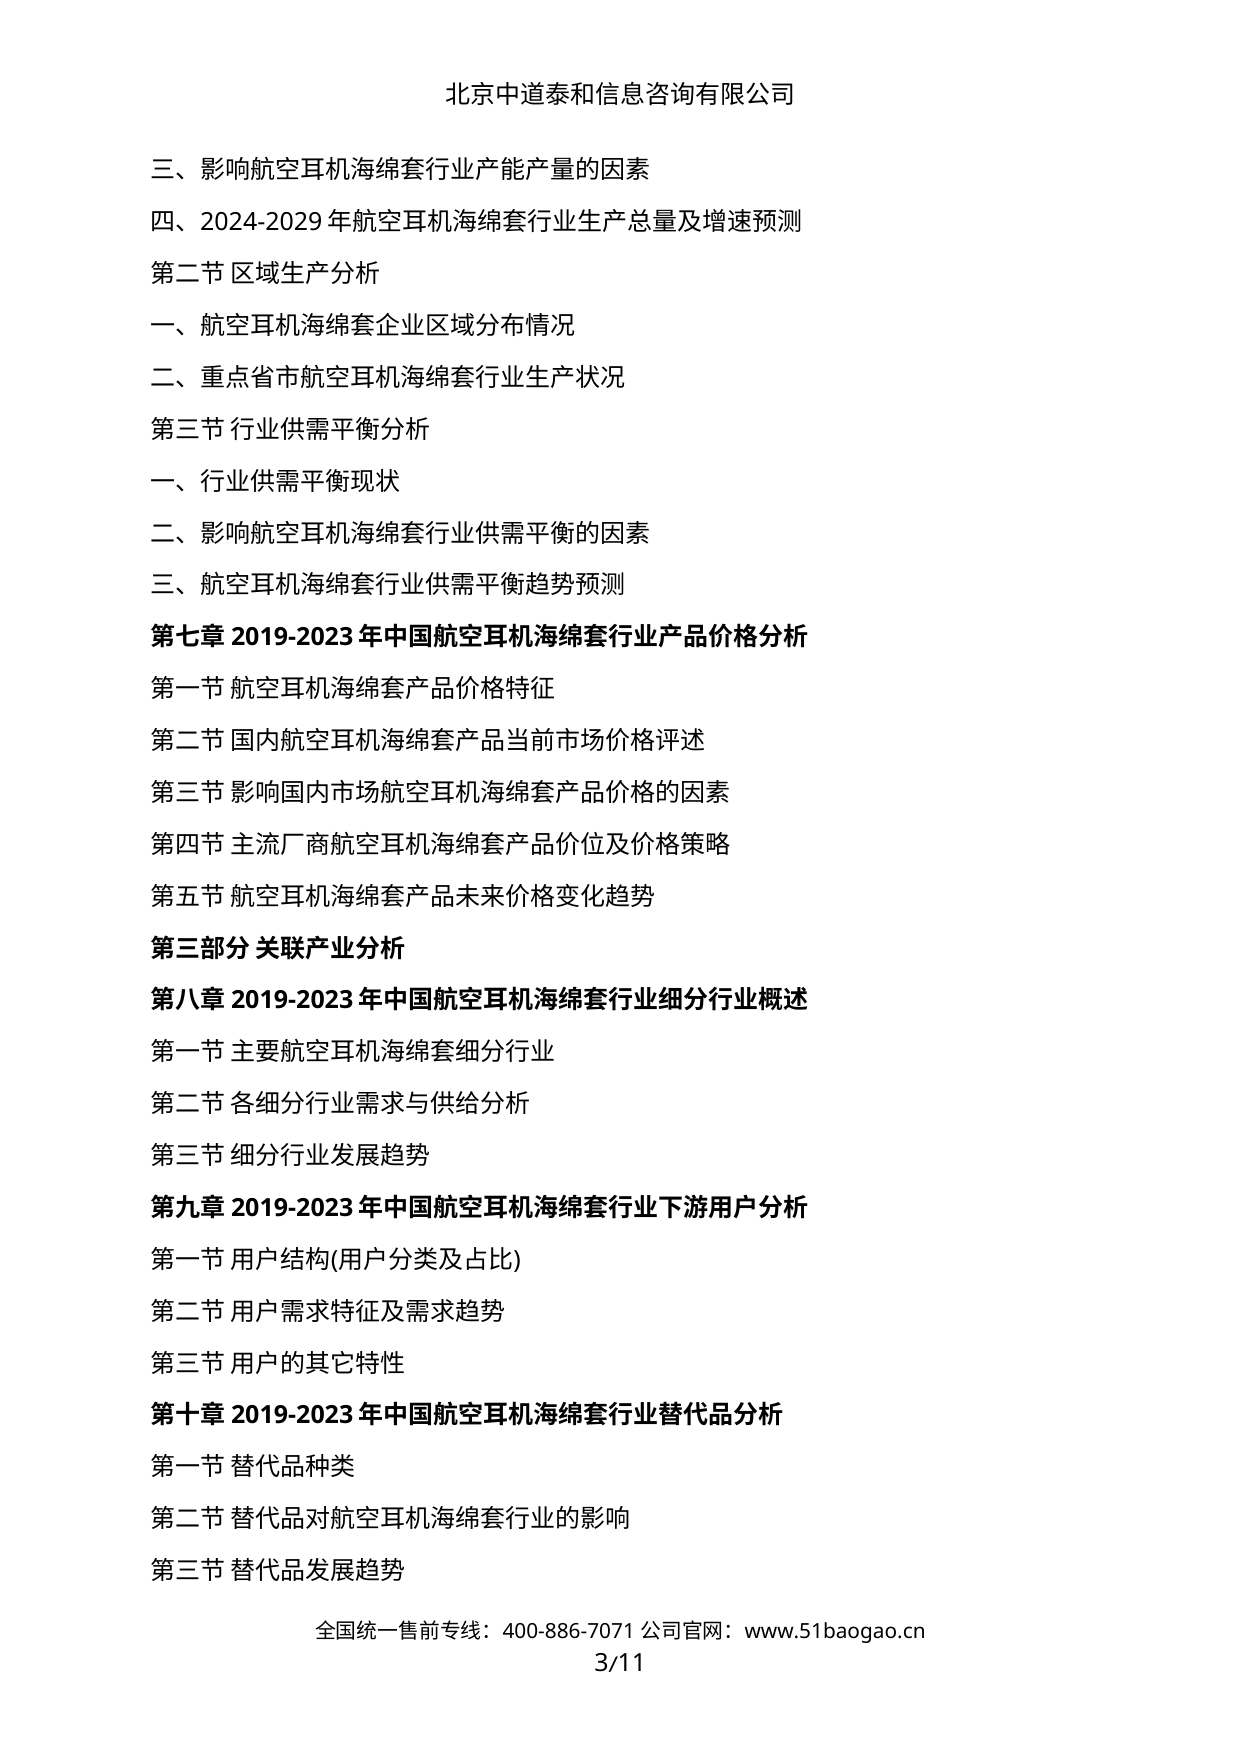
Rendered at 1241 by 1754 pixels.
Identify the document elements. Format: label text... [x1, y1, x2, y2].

text 第一节 航空耳机海绵套产品价格特征 [150, 669, 1090, 705]
text 第一节 主要航空耳机海绵套细分行业 [150, 1032, 1090, 1068]
text 第二节 用户需求特征及需求趋势 [150, 1291, 1090, 1327]
text 三、影响航空耳机海绵套行业产能产量的因素 [150, 150, 1090, 186]
text 第二节 区域生产分析 [150, 254, 1090, 290]
text 第二节 各细分行业需求与供给分析 [150, 1084, 1090, 1120]
text 第一节 替代品种类 [150, 1447, 1090, 1483]
text 一、航空耳机海绵套企业区域分布情况 [150, 306, 1090, 342]
text 第七章 2019-2023年中国航空耳机海绵套行业产品价格分析 [150, 617, 1090, 653]
text 第三节 影响国内市场航空耳机海绵套产品价格的因素 [150, 772, 1090, 809]
text 第十章 2019-2023年中国航空耳机海绵套行业替代品分析 [150, 1395, 1090, 1431]
text 第八章 2019-2023年中国航空耳机海绵套行业细分行业概述 [150, 980, 1090, 1016]
text 第三部分 关联产业分析 [150, 928, 1090, 964]
text 第一节 用户结构(用户分类及占比) [150, 1239, 1090, 1276]
text 第九章 2019-2023年中国航空耳机海绵套行业下游用户分析 [150, 1187, 1090, 1224]
text 一、行业供需平衡现状 [150, 461, 1090, 497]
text 第五节 航空耳机海绵套产品未来价格变化趋势 [150, 876, 1090, 912]
text 第三节 行业供需平衡分析 [150, 409, 1090, 446]
text 第四节 主流厂商航空耳机海绵套产品价位及价格策略 [150, 824, 1090, 861]
text 二、重点省市航空耳机海绵套行业生产状况 [150, 357, 1090, 394]
text 二、影响航空耳机海绵套行业供需平衡的因素 [150, 513, 1090, 549]
text 四、2024-2029年航空耳机海绵套行业生产总量及增速预测 [150, 202, 1090, 238]
text 第三节 用户的其它特性 [150, 1343, 1090, 1379]
text 三、航空耳机海绵套行业供需平衡趋势预测 [150, 565, 1090, 601]
text 第二节 替代品对航空耳机海绵套行业的影响 [150, 1499, 1090, 1535]
text 第二节 国内航空耳机海绵套产品当前市场价格评述 [150, 721, 1090, 757]
text 第三节 替代品发展趋势 [150, 1551, 1090, 1587]
text 第三节 细分行业发展趋势 [150, 1136, 1090, 1172]
